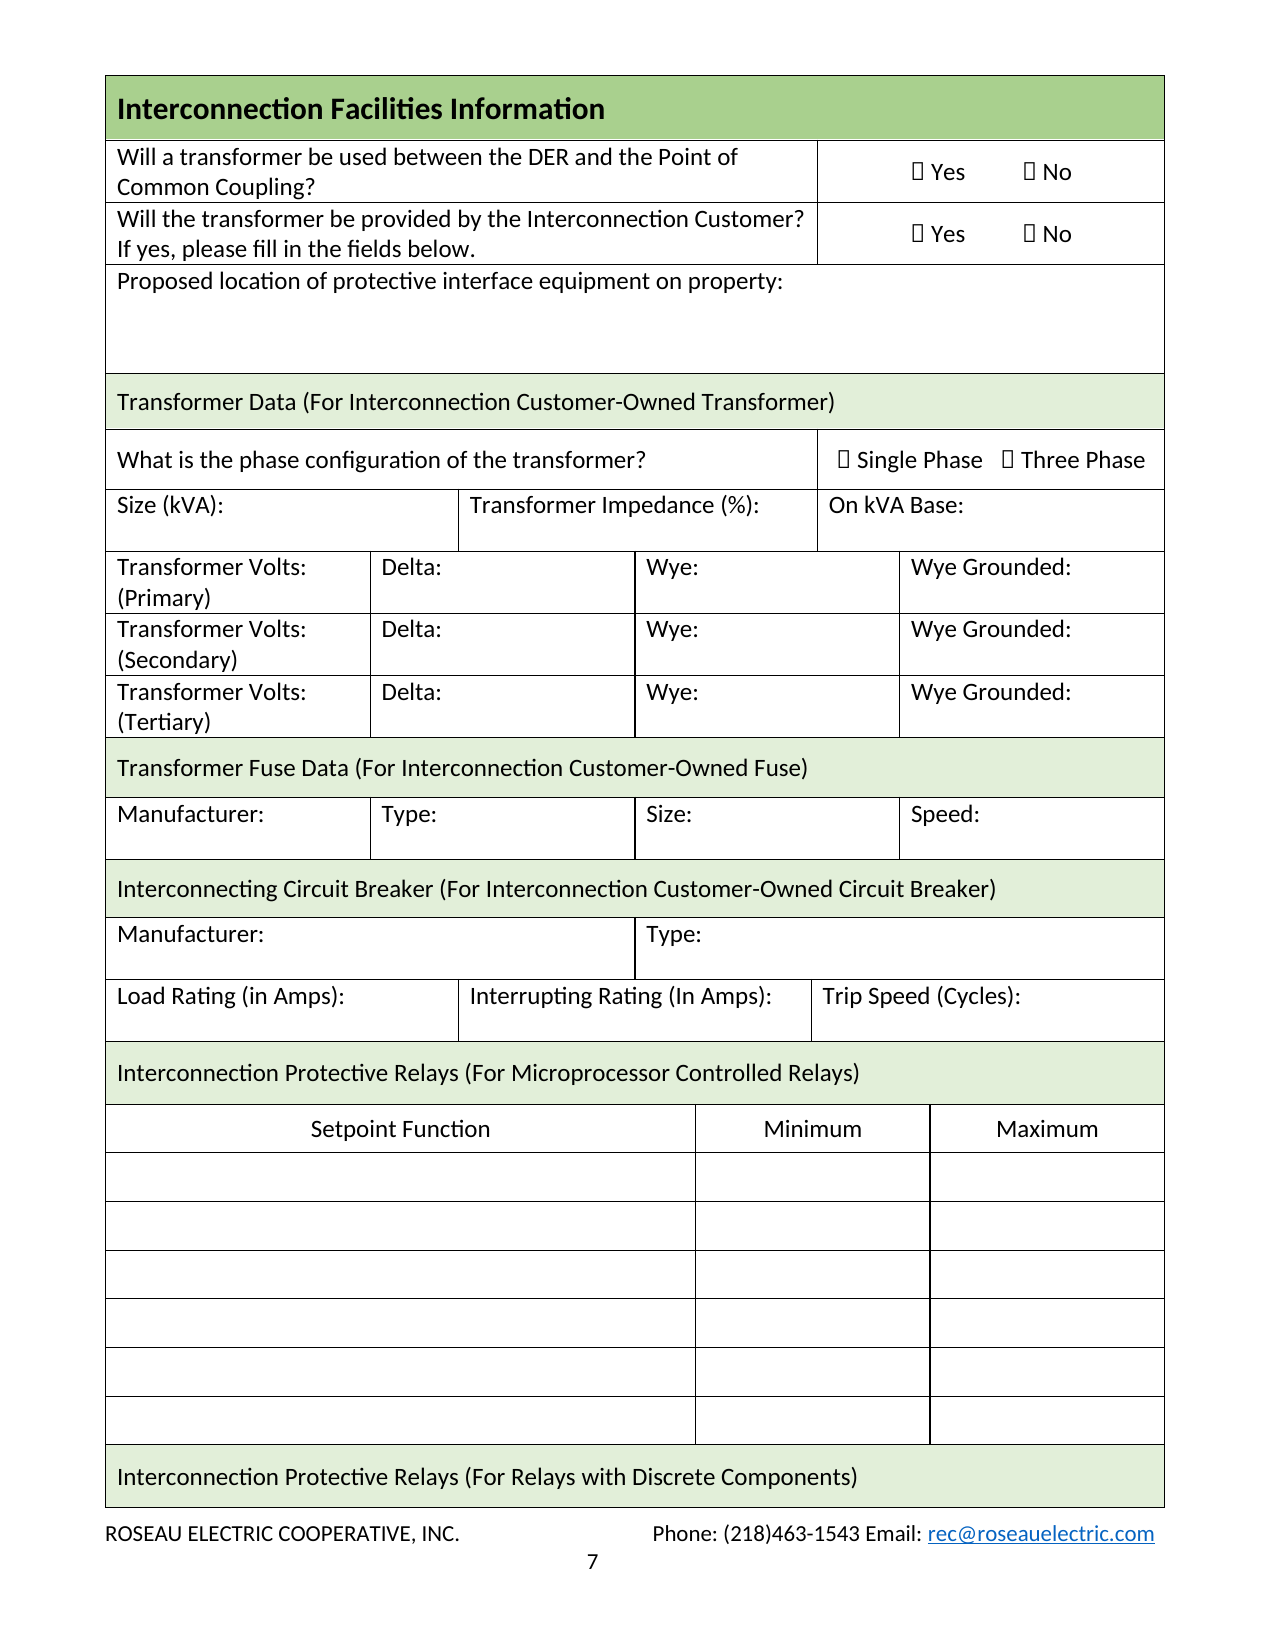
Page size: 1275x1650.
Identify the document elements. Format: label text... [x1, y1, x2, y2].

table_cell [696, 1397, 929, 1444]
table_cell Wye: [636, 552, 899, 613]
table_cell [696, 1348, 929, 1396]
table_cell Interconnection Protective Relays (For Relays with Discrete Components) [106, 1445, 1164, 1507]
table_cell Type: [636, 918, 1164, 979]
table_cell Load Rating (in Amps): [106, 980, 458, 1041]
table_cell Delta: [371, 676, 634, 737]
table_cell [931, 1299, 1164, 1347]
table_cell Transformer Volts: (Primary) [106, 552, 370, 613]
table_cell Speed: [900, 798, 1164, 859]
table_cell Wye Grounded: [900, 552, 1164, 613]
table_cell Wye Grounded: [900, 614, 1164, 675]
table_cell Transformer Impedance (%): [459, 490, 817, 551]
table_cell  Single Phase  Three Phase [818, 430, 1164, 488]
table_cell [106, 1348, 695, 1396]
table_cell Setpoint Function [106, 1105, 695, 1152]
table_cell [106, 1153, 695, 1201]
table_cell Interconnecting Circuit Breaker (For Interconnection Customer-Owned Circuit Breaker) [106, 860, 1164, 917]
table_cell On kVA Base: [818, 490, 1164, 551]
table_cell  Yes  No [818, 203, 1164, 264]
table_cell Will the transformer be provided by the Interconnection Customer? If yes, please fill in the fields below. [106, 203, 817, 264]
table_cell Trip Speed (Cycles): [812, 980, 1164, 1041]
table_cell [931, 1251, 1164, 1298]
table_cell Interrupting Rating (In Amps): [459, 980, 811, 1041]
table_header Interconnection Facilities Information [106, 76, 1164, 139]
table_cell Transformer Fuse Data (For Interconnection Customer-Owned Fuse) [106, 738, 1164, 797]
table_cell [931, 1397, 1164, 1444]
table_cell [931, 1348, 1164, 1396]
table_cell Delta: [371, 614, 634, 675]
table_cell [931, 1153, 1164, 1201]
table_cell Type: [371, 798, 634, 859]
table_cell [696, 1299, 929, 1347]
table_cell Size: [636, 798, 899, 859]
table_cell Delta: [371, 552, 634, 613]
table_cell [696, 1153, 929, 1201]
table_cell Transformer Volts: (Secondary) [106, 614, 370, 675]
table_cell What is the phase configuration of the transformer? [106, 430, 817, 488]
table_cell [106, 1299, 695, 1347]
table_cell [696, 1251, 929, 1298]
table_cell Wye Grounded: [900, 676, 1164, 737]
table_cell Interconnection Protective Relays (For Microprocessor Controlled Relays) [106, 1042, 1164, 1104]
table_cell Minimum [696, 1105, 929, 1152]
table_cell [696, 1202, 929, 1249]
table_cell Maximum [931, 1105, 1164, 1152]
table_cell Manufacturer: [106, 918, 634, 979]
table_cell [931, 1202, 1164, 1249]
table_cell Transformer Volts: (Tertiary) [106, 676, 370, 737]
table_cell  Yes  No [818, 141, 1164, 202]
table_cell Proposed location of protective interface equipment on property: [106, 265, 1164, 373]
table_cell Wye: [636, 676, 899, 737]
table_cell Wye: [636, 614, 899, 675]
table_cell Size (kVA): [106, 490, 458, 551]
table_cell Transformer Data (For Interconnection Customer-Owned Transformer) [106, 374, 1164, 428]
table_cell [106, 1202, 695, 1249]
table_cell Will a transformer be used between the DER and the Point of Common Coupling? [106, 141, 817, 202]
table_cell [106, 1397, 695, 1444]
table_cell [106, 1251, 695, 1298]
table_cell Manufacturer: [106, 798, 370, 859]
